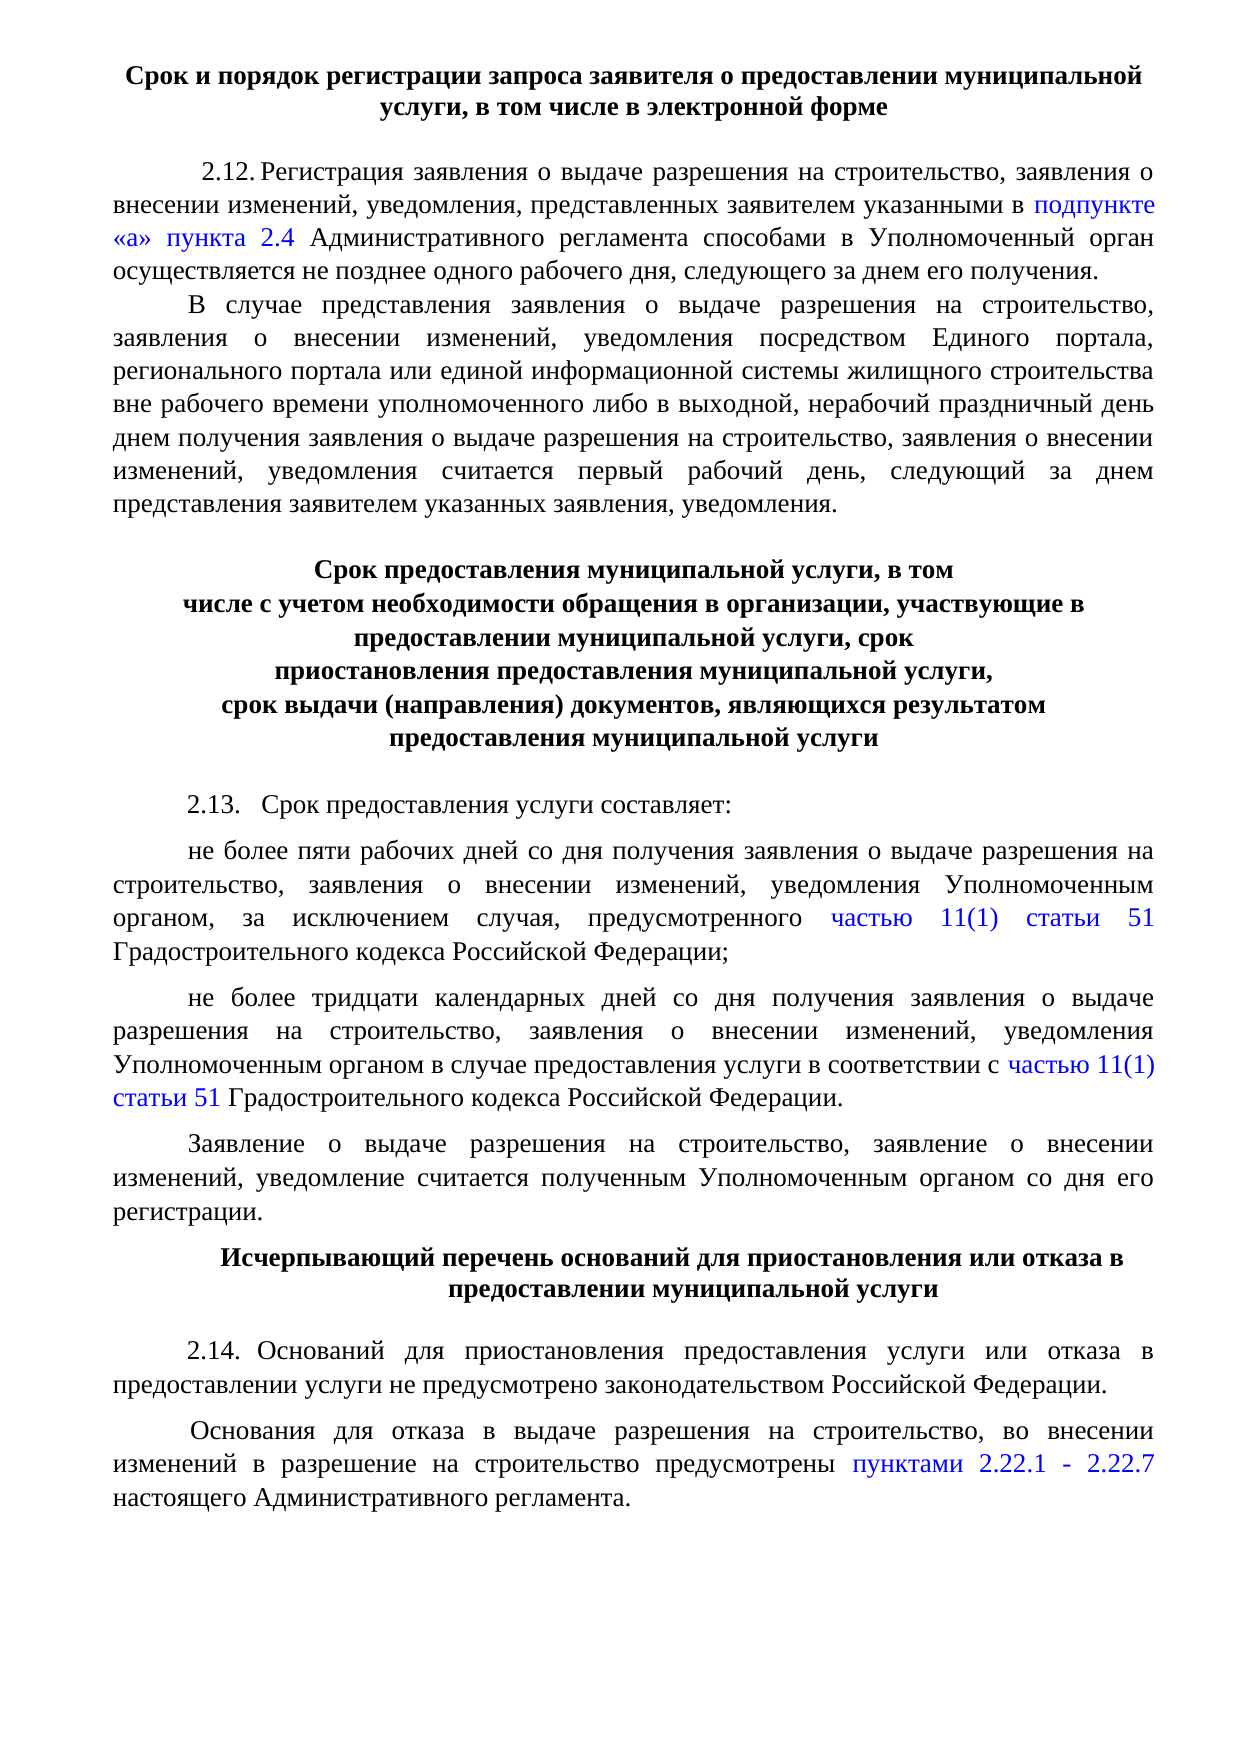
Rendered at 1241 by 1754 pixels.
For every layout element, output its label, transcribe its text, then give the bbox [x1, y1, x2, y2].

list Оснований для приостановления предоставления услуги или отказа в предоставлении услуги не предусмотрено законодательством Российской Федерации. [113, 1334, 1155, 1399]
list Срок предоставления услуги составляет: [187, 788, 1155, 819]
text не более пяти рабочих дней со дня получения заявления о выдаче разрешения на строительство, заявления о внесении изменений, уведомления Уполномоченным органом, за исключением случая, предусмотренного частью 11(1) статьи 51 Градостроительного кодекса Российской Федерации; [113, 834, 1155, 966]
list Регистрация заявления о выдаче разрешения на строительство, заявления о внесении изменений, уведомления, представленных заявителем указанными в подпункте «а» пункта 2.4 Административного регламента способами в Уполномоченный орган осуществляется не позднее одного рабочего дня, следующего за днем его получения. [113, 155, 1155, 286]
text не более тридцати календарных дней со дня получения заявления о выдаче разрешения на строительство, заявления о внесении изменений, уведомления Уполномоченным органом в случае предоставления услуги в соответствии с частью 11(1) статьи 51 Градостроительного кодекса Российской Федерации. [113, 981, 1155, 1113]
text Основания для отказа в выдаче разрешения на строительство, во внесении изменений в разрешение на строительство предусмотрены пунктами 2.22.1 - 2.22.7 настоящего Административного регламента. [113, 1414, 1155, 1512]
text Срок и порядок регистрации запроса заявителя о предоставлении муниципальной услуги, в том числе в электронной форме [113, 59, 1155, 121]
text Исчерпывающий перечень оснований для приостановления или отказа в предоставлении муниципальной услуги [190, 1241, 1155, 1303]
text В случае представления заявления о выдаче разрешения на строительство, заявления о внесении изменений, уведомления посредством Единого портала, регионального портала или единой информационной системы жилищного строительства вне рабочего времени уполномоченного либо в выходной, нерабочий праздничный день днем получения заявления о выдаче разрешения на строительство, заявления о внесении изменений, уведомления считается первый рабочий день, следующий за днем представления заявителем указанных заявления, уведомления. [113, 288, 1155, 518]
text Заявление о выдаче разрешения на строительство, заявление о внесении изменений, уведомление считается полученным Уполномоченным органом со дня его регистрации. [113, 1128, 1155, 1226]
text Срок предоставления муниципальной услуги, в том числе с учетом необходимости обращения в организации, участвующие в предоставлении муниципальной услуги, срок приостановления предоставления муниципальной услуги, срок выдачи (направления) документов, являющихся результатом предоставления муниципальной услуги [113, 554, 1155, 752]
